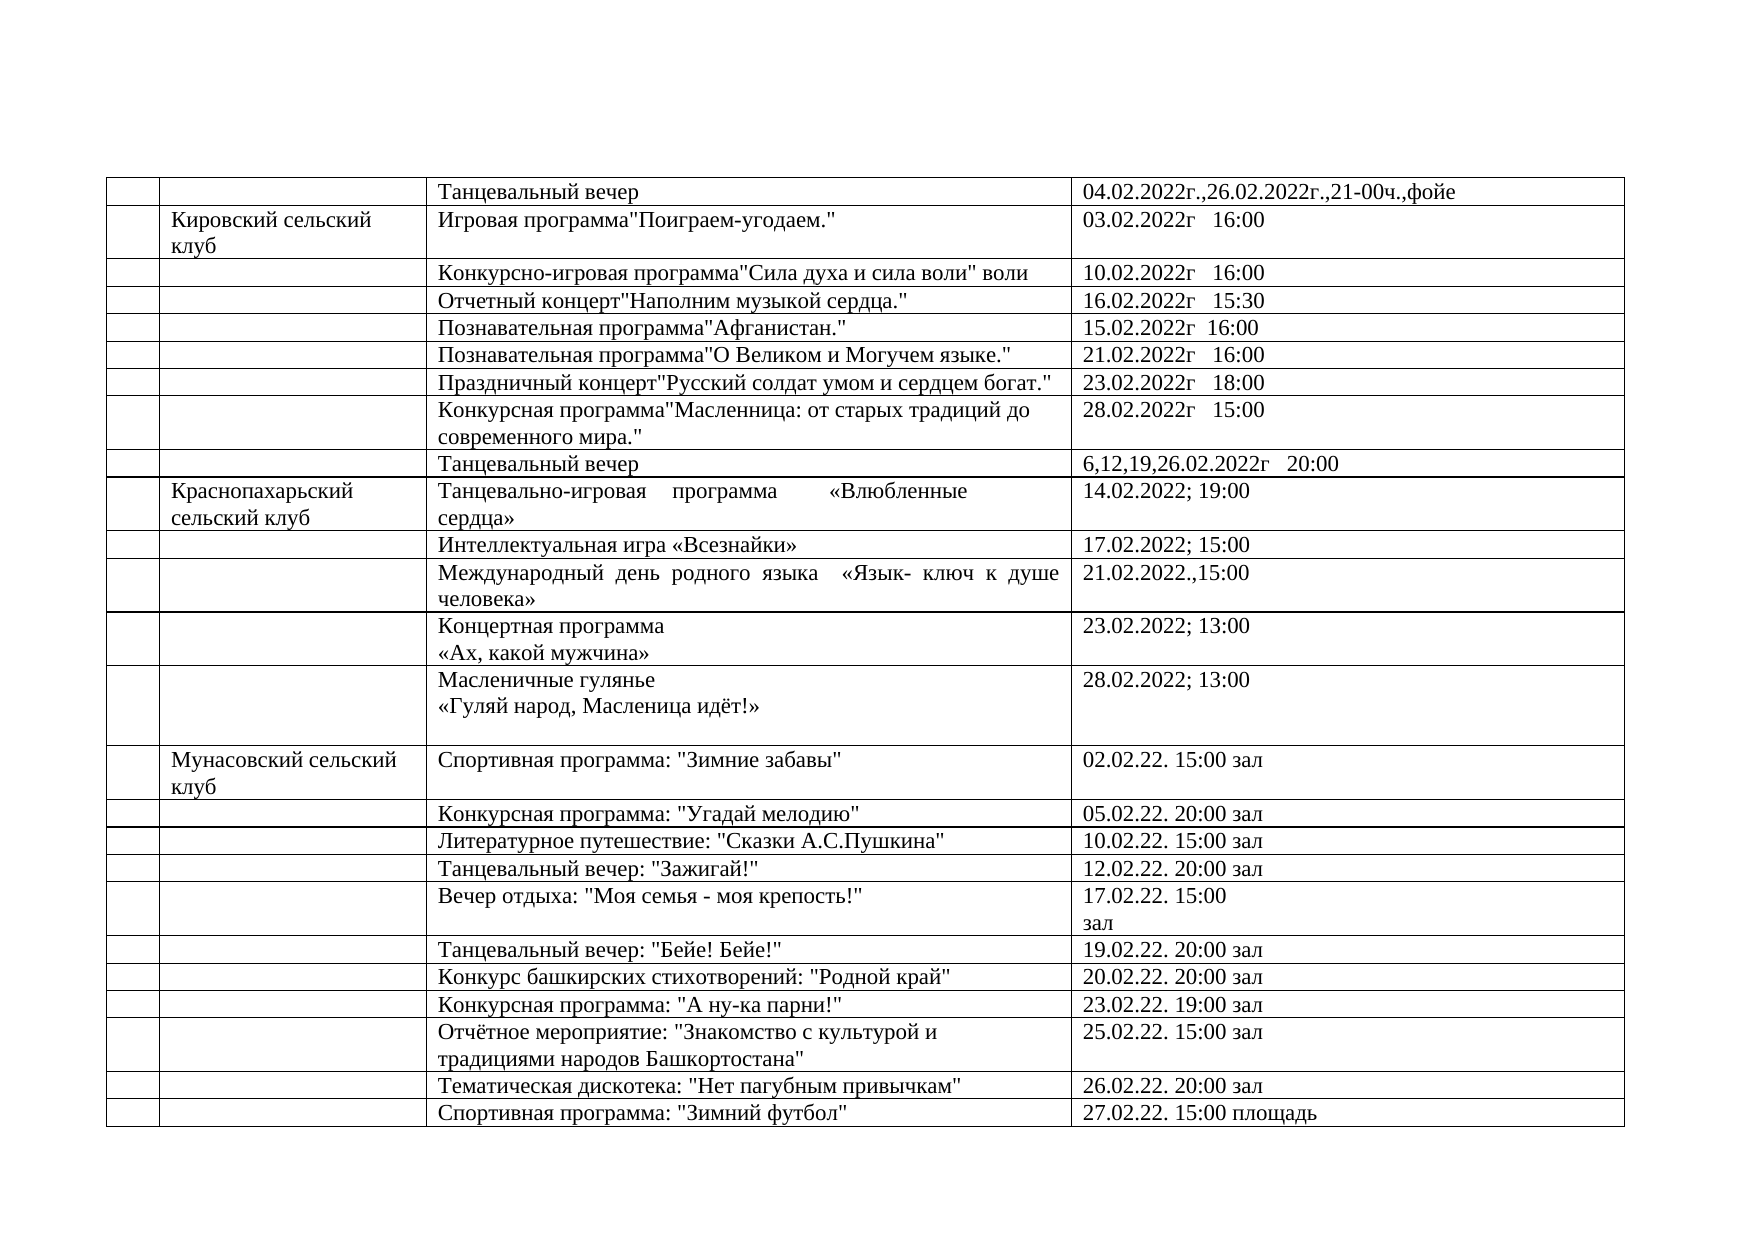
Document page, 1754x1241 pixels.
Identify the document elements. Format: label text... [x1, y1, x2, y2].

table_cell Познавательная программа"О Великом и Могучем языке." [427, 342, 1071, 368]
table_cell 23.02.22. 19:00 зал [1072, 991, 1624, 1017]
table_cell 23.02.2022; 13:00 [1072, 613, 1624, 665]
table_cell [160, 800, 426, 826]
table_cell [107, 450, 159, 476]
table_cell [107, 342, 159, 368]
table_cell 28.02.2022г 15:00 [1072, 396, 1624, 449]
table_cell [107, 369, 159, 395]
table_cell Международный день родного языка «Язык- ключ к душе человека» [427, 559, 1071, 611]
table_cell [160, 882, 426, 935]
table_cell 21.02.2022г 16:00 [1072, 342, 1624, 368]
table_cell [107, 178, 159, 204]
table_cell [160, 287, 426, 313]
table_cell [160, 342, 426, 368]
table_cell Спортивная программа: "Зимние забавы" [427, 746, 1071, 799]
table_cell 05.02.22. 20:00 зал [1072, 800, 1624, 826]
table_cell [160, 531, 426, 558]
table_cell [107, 800, 159, 826]
table_cell Тематическая дискотека: "Нет пагубным привычкам" [427, 1072, 1071, 1098]
table_cell [160, 613, 426, 665]
table_cell Кировский сельский клуб [160, 206, 426, 258]
table_cell Танцевальный вечер: "Зажигай!" [427, 855, 1071, 881]
table_cell Мунасовский сельский клуб [160, 746, 426, 799]
table_cell [107, 882, 159, 935]
table_cell [160, 1099, 426, 1126]
table_cell [107, 531, 159, 558]
table_cell Конкурсная программа"Масленница: от старых традиций до современного мира." [427, 396, 1071, 449]
table_cell [160, 450, 426, 476]
table_cell Конкурс башкирских стихотворений: "Родной край" [427, 964, 1071, 990]
table_cell [160, 855, 426, 881]
table_cell 19.02.22. 20:00 зал [1072, 936, 1624, 962]
table_cell Концертная программа «Ах, какой мужчина» [427, 613, 1071, 665]
table_cell [107, 666, 159, 745]
table_cell 28.02.2022; 13:00 [1072, 666, 1624, 745]
table_cell [107, 314, 159, 341]
table_cell 02.02.22. 15:00 зал [1072, 746, 1624, 799]
table_cell [107, 936, 159, 962]
table_cell [107, 1099, 159, 1126]
table_cell [107, 964, 159, 990]
table_cell Танцевальный вечер [427, 450, 1071, 476]
table_cell [107, 206, 159, 258]
table_cell Конкурсно-игровая программа"Сила духа и сила воли" воли [427, 259, 1071, 286]
table_cell [160, 991, 426, 1017]
table_cell [160, 259, 426, 286]
table_cell 10.02.2022г 16:00 [1072, 259, 1624, 286]
table_cell [160, 828, 426, 854]
table_cell 26.02.22. 20:00 зал [1072, 1072, 1624, 1098]
table_cell Масленичные гулянье «Гуляй народ, Масленица идёт!» [427, 666, 1071, 745]
table_cell [160, 396, 426, 449]
table_cell [160, 964, 426, 990]
table_cell 27.02.22. 15:00 площадь [1072, 1099, 1624, 1126]
table_cell 21.02.2022.,15:00 [1072, 559, 1624, 611]
table_cell [107, 287, 159, 313]
table_cell 17.02.22. 15:00 зал [1072, 882, 1624, 935]
table_cell 23.02.2022г 18:00 [1072, 369, 1624, 395]
table_cell Спортивная программа: "Зимний футбол" [427, 1099, 1071, 1126]
table_cell [160, 936, 426, 962]
table_cell 12.02.22. 20:00 зал [1072, 855, 1624, 881]
table_cell Игровая программа"Поиграем-угодаем." [427, 206, 1071, 258]
table_cell [160, 559, 426, 611]
table_cell Танцевально-игровая программа «Влюбленные сердца» [427, 478, 1071, 530]
table_cell [160, 369, 426, 395]
table_cell [107, 1072, 159, 1098]
table_cell Интеллектуальная игра «Всезнайки» [427, 531, 1071, 558]
table_cell [160, 178, 426, 204]
table_cell 03.02.2022г 16:00 [1072, 206, 1624, 258]
table_cell Отчетный концерт"Наполним музыкой сердца." [427, 287, 1071, 313]
table_cell [160, 666, 426, 745]
table_cell Танцевальный вечер: "Бейе! Бейе!" [427, 936, 1071, 962]
table_cell [107, 828, 159, 854]
table_cell Праздничный концерт"Русский солдат умом и сердцем богат." [427, 369, 1071, 395]
table_cell [160, 314, 426, 341]
table_cell [107, 559, 159, 611]
table_cell 14.02.2022; 19:00 [1072, 478, 1624, 530]
table_cell Конкурсная программа: "А ну-ка парни!" [427, 991, 1071, 1017]
table_cell Литературное путешествие: "Сказки А.С.Пушкина" [427, 828, 1071, 854]
table_cell [160, 1018, 426, 1071]
table_cell 15.02.2022г 16:00 [1072, 314, 1624, 341]
table_cell Познавательная программа"Афганистан." [427, 314, 1071, 341]
table_cell 25.02.22. 15:00 зал [1072, 1018, 1624, 1071]
table_cell 20.02.22. 20:00 зал [1072, 964, 1624, 990]
table_cell Краснопахарьский сельский клуб [160, 478, 426, 530]
table_cell [107, 478, 159, 530]
table_cell [107, 259, 159, 286]
table_cell 16.02.2022г 15:30 [1072, 287, 1624, 313]
table_cell 04.02.2022г.,26.02.2022г.,21-00ч.,фойе [1072, 178, 1624, 204]
table_cell [107, 613, 159, 665]
table_cell Отчётное мероприятие: "Знакомство с культурой и традициями народов Башкортостана" [427, 1018, 1071, 1071]
table_cell [107, 855, 159, 881]
table_cell [107, 746, 159, 799]
table_cell [107, 1018, 159, 1071]
table_cell [107, 396, 159, 449]
table_cell Вечер отдыха: "Моя семья - моя крепость!" [427, 882, 1071, 935]
table_cell 17.02.2022; 15:00 [1072, 531, 1624, 558]
table_cell [107, 991, 159, 1017]
table_cell 6,12,19,26.02.2022г 20:00 [1072, 450, 1624, 476]
table_cell Конкурсная программа: "Угадай мелодию" [427, 800, 1071, 826]
table_cell 10.02.22. 15:00 зал [1072, 828, 1624, 854]
table_cell Танцевальный вечер [427, 178, 1071, 204]
table_cell [160, 1072, 426, 1098]
